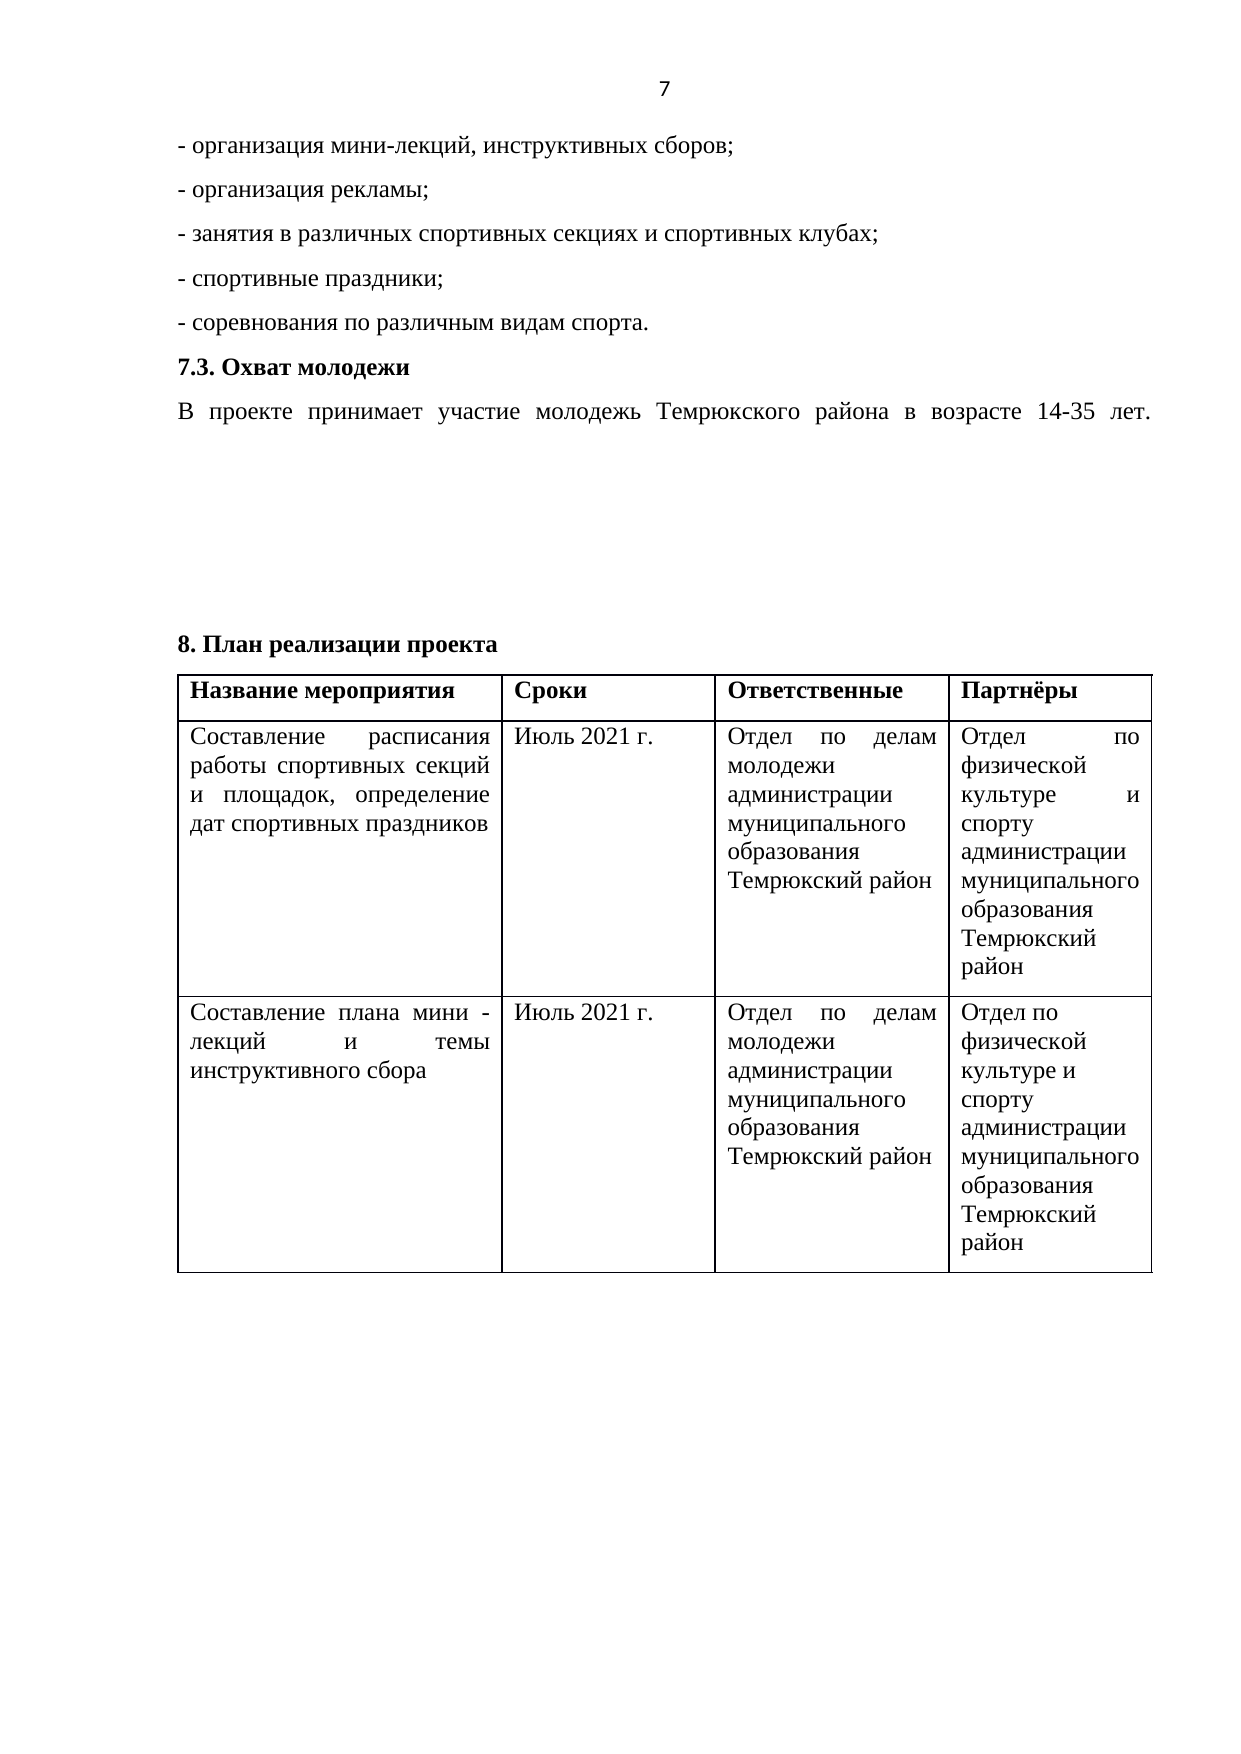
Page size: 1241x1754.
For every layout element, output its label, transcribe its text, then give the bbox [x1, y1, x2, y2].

table_cell Июль 2021 г. [503, 722, 714, 996]
table_cell Отдел по физической культуре и спорту администрации муниципального образования Темрюкский район [950, 722, 1151, 996]
text - организация рекламы; [177, 174, 1152, 203]
table_header Ответственные [716, 676, 948, 720]
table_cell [716, 997, 948, 1272]
table_header Название мероприятия [179, 676, 501, 720]
text - занятия в различных спортивных секциях и спортивных клубах; [177, 218, 1152, 247]
text - соревнования по различным видам спорта. [177, 307, 1152, 336]
text В проекте принимает участие молодежь Темрюкского района в возрасте 14-35 лет. [177, 396, 1152, 453]
text 7.3. Охват молодежи [177, 352, 1152, 380]
table_cell Июль 2021 г. [503, 997, 714, 1272]
text - спортивные праздники; [177, 263, 1152, 292]
table_cell Составление плана мини - лекций и темы инструктивного сбора [179, 997, 501, 1272]
table_cell Отдел по делам молодежи администрации муниципального образования Темрюкский район [716, 722, 948, 996]
table_cell Составление расписания работы спортивных секций и площадок, определение дат спортивных праздников [179, 722, 501, 996]
text 8. План реализации проекта [177, 629, 1152, 658]
table_header Партнёры [950, 676, 1151, 720]
text - организация мини-лекций, инструктивных сборов; [177, 130, 1152, 158]
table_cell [950, 997, 1151, 1272]
table_header Сроки [503, 676, 714, 720]
